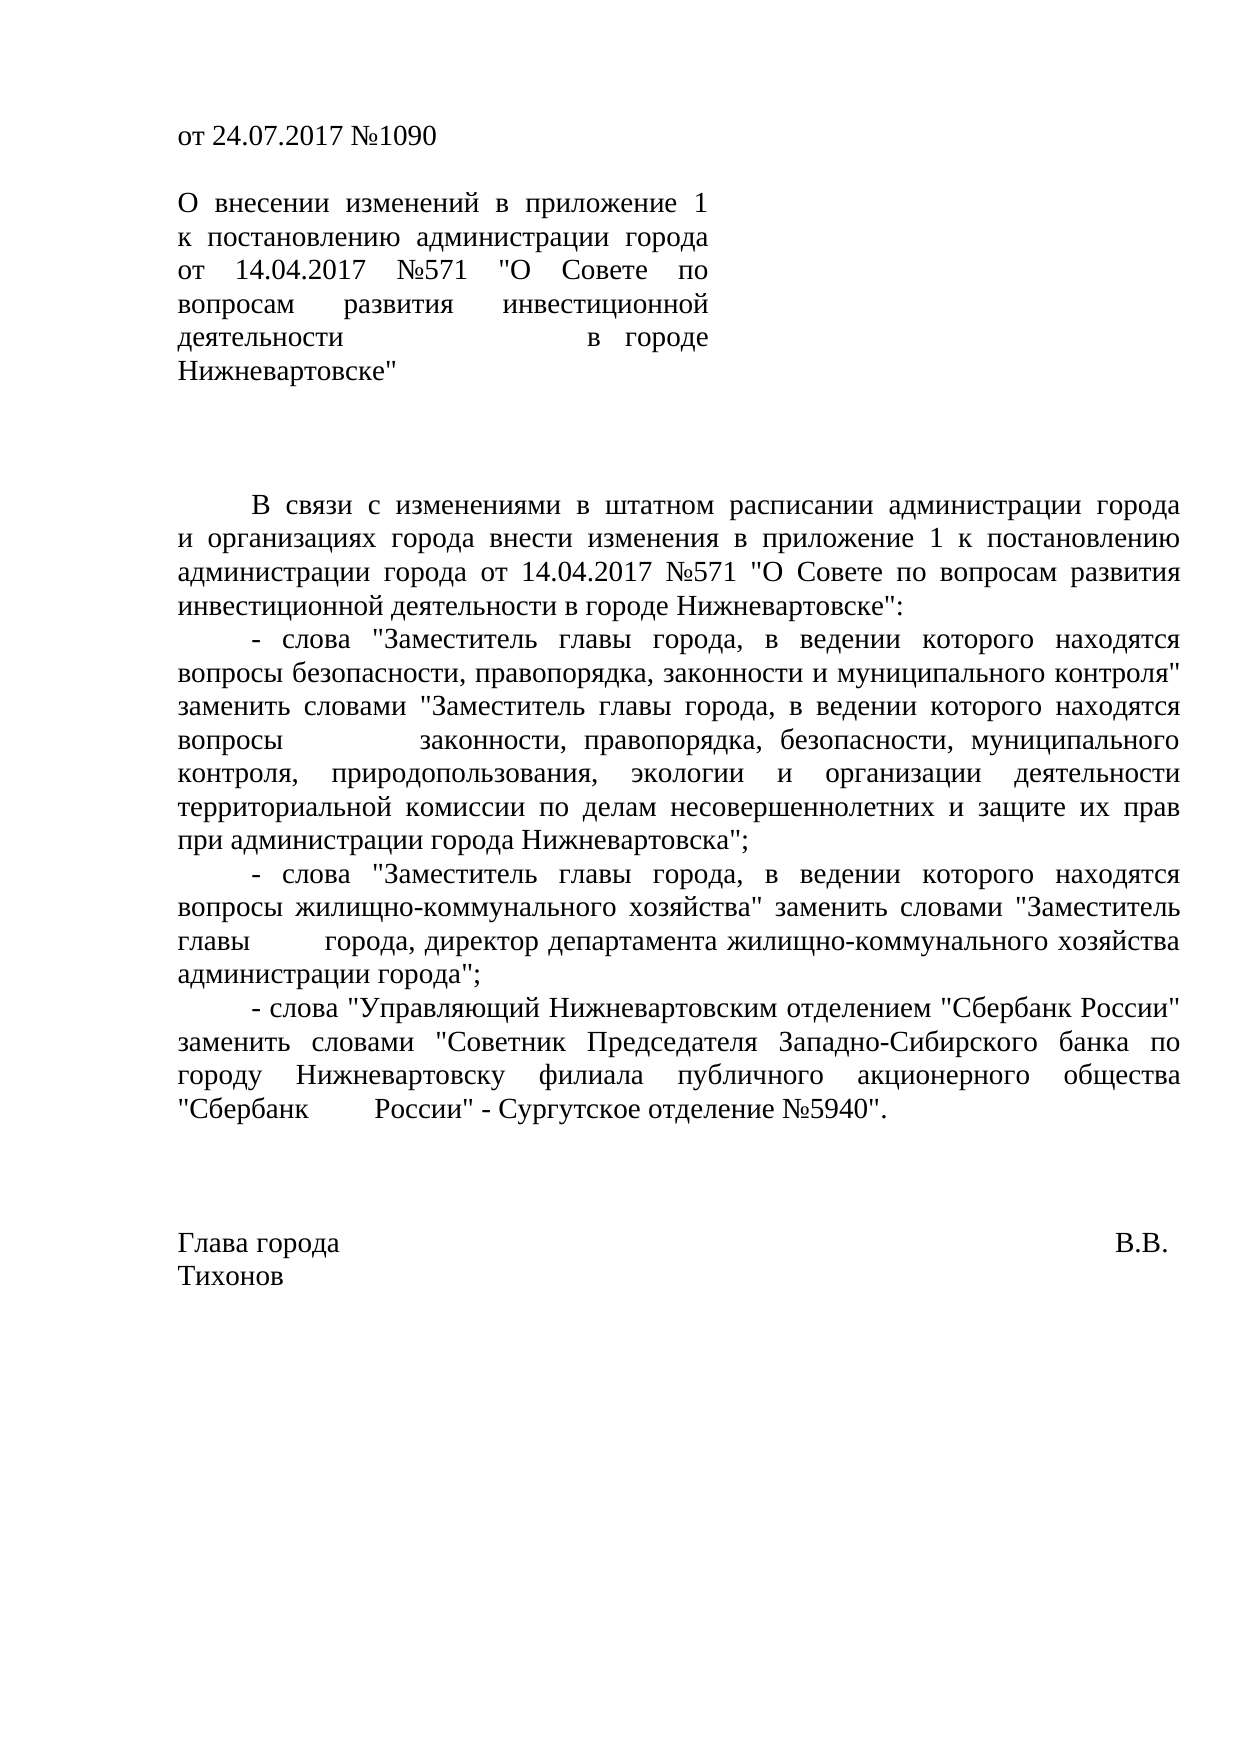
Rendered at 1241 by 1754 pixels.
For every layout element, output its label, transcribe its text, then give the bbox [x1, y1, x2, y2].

text - слова "Управляющий Нижневартовским отделением "Сбербанк России" заменить словами "Советник Председателя Западно-Сибирского банка по городу Нижневартовску филиала публичного акционерного общества "Сбербанк России" - Сургутское отделение №5940". [177, 990, 1181, 1124]
text от 24.07.2017 №1090 [177, 118, 1181, 152]
text В связи с изменениями в штатном расписании администрации города и организациях города внести изменения в приложение 1 к постановлению администрации города от 14.04.2017 №571 "О Совете по вопросам развития инвестиционной деятельности в городе Нижневартовске": [177, 487, 1181, 621]
text О внесении изменений в приложение 1 к постановлению администрации города от 14.04.2017 №571 "О Совете по вопросам развития инвестиционной деятельности в городе Нижневартовске" [177, 185, 709, 386]
text - слова "Заместитель главы города, в ведении которого находятся вопросы жилищно-коммунального хозяйства" заменить словами "Заместитель главы города, директор департамента жилищно-коммунального хозяйства администрации города"; [177, 856, 1181, 990]
text - слова "Заместитель главы города, в ведении которого находятся вопросы безопасности, правопорядка, законности и муниципального контроля" заменить словами "Заместитель главы города, в ведении которого находятся вопросы законности, правопорядка, безопасности, муниципального контроля, природопользования, экологии и организации деятельности территориальной комиссии по делам несовершеннолетних и защите их прав при администрации города Нижневартовска"; [177, 621, 1181, 856]
text Глава города В.В. Тихонов [177, 1225, 1181, 1292]
